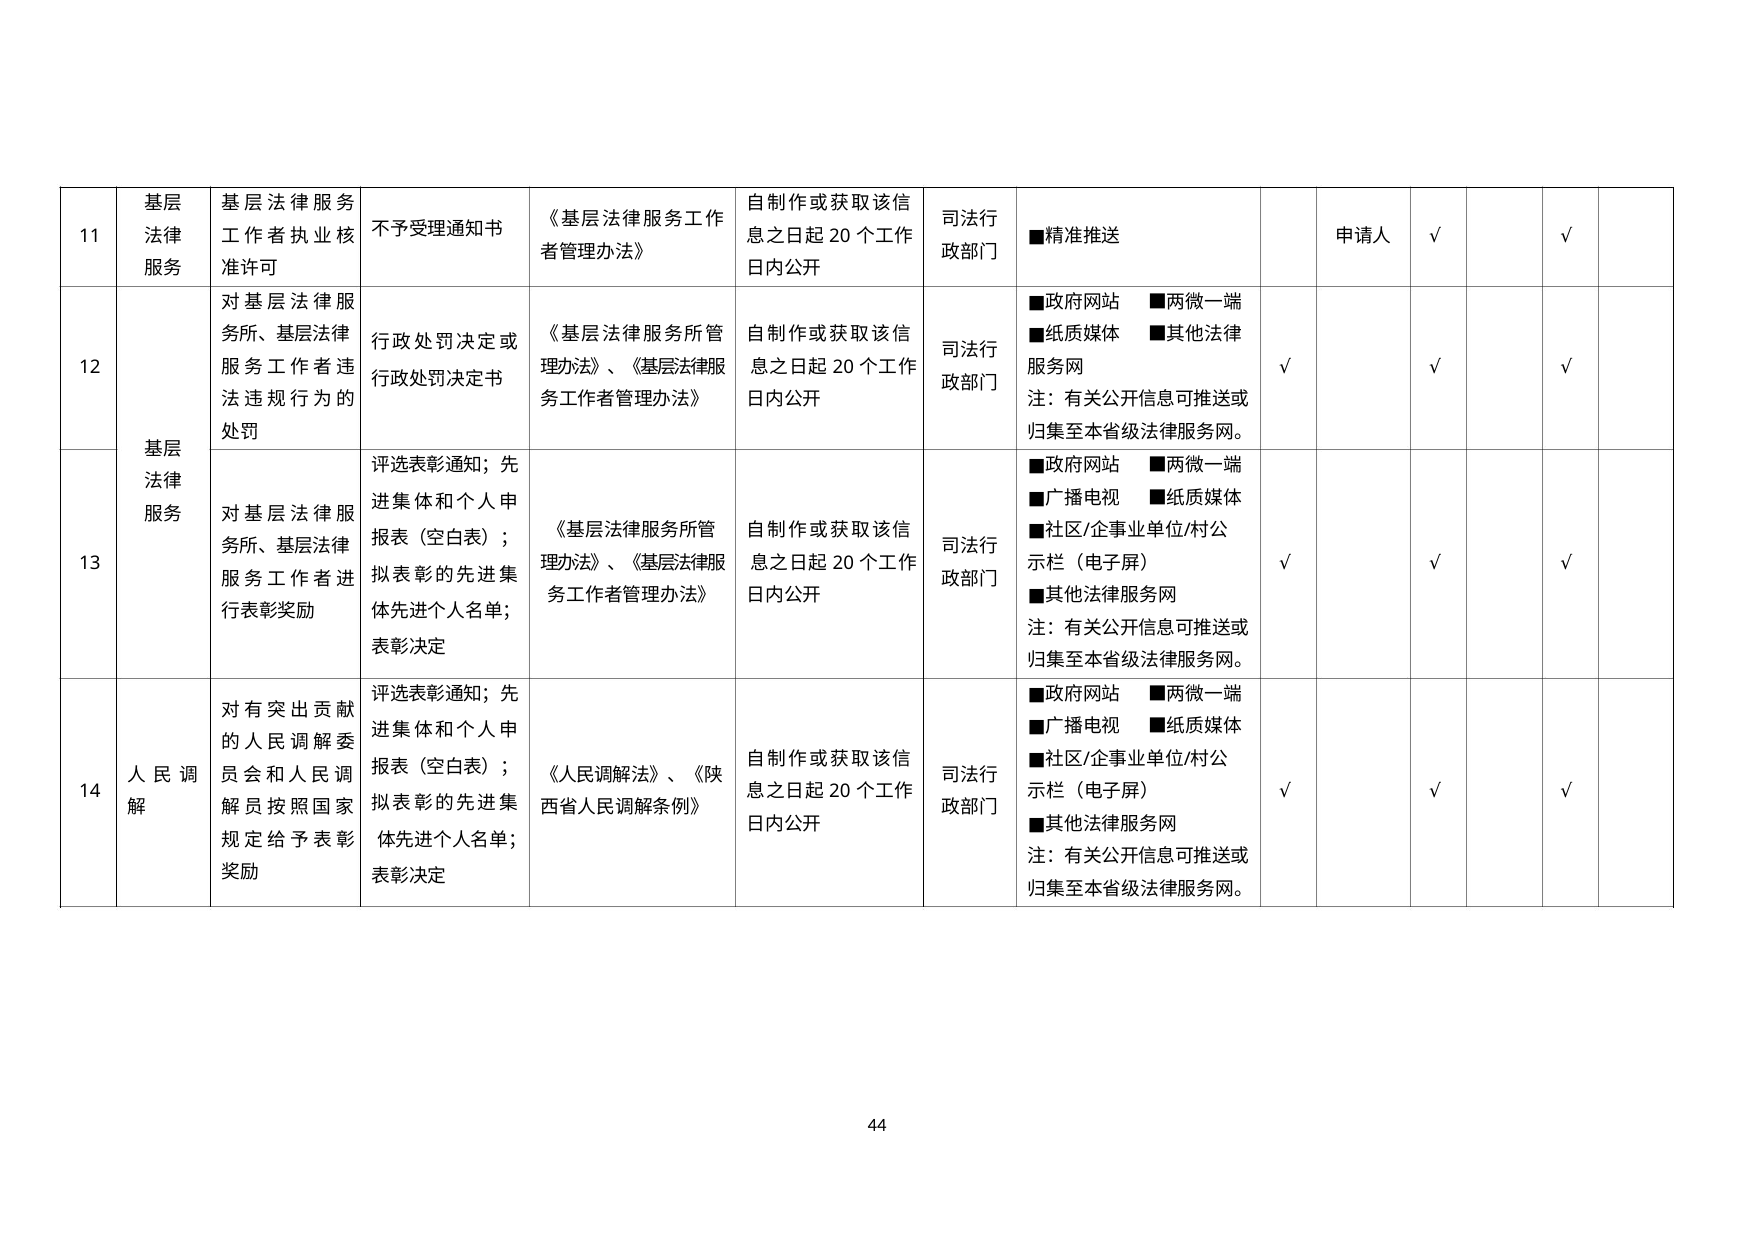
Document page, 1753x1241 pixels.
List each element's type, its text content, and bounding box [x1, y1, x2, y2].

text 司法行 [941, 766, 1023, 785]
text 12 [79, 358, 123, 377]
text 行政处罚决定书 [371, 370, 543, 389]
text √ [1429, 554, 1473, 573]
text 解 解 员 按 照 国 家 [128, 799, 374, 818]
text √ [1429, 783, 1473, 801]
text 拟表彰的先进集 [378, 566, 546, 585]
text √ [1560, 227, 1604, 246]
text 自制作或获取该信 [750, 750, 936, 769]
text 归集至本省级法律服务网。 [1028, 880, 1278, 899]
text 注：有关公开信息可推送或 [1028, 619, 1278, 638]
text ■社区/企事业单位/村公 [1028, 522, 1278, 540]
text 服务网 [1028, 358, 1268, 377]
text 日内公开 [746, 259, 936, 278]
text 进集体和个人申 [374, 722, 546, 741]
text 14 [79, 783, 123, 801]
text 政部门 [941, 243, 1023, 262]
text 者管理办法》 [540, 243, 749, 262]
text √ [1279, 554, 1323, 573]
text √ [1560, 783, 1604, 801]
text √ [1429, 358, 1473, 377]
text √ [1560, 358, 1604, 377]
text √ [1429, 227, 1473, 246]
text 政部门 [941, 799, 1023, 818]
text 西省人民调解条例》 [540, 799, 753, 818]
text 归集至本省级法律服务网。 [1028, 652, 1278, 670]
text 务所、基层法律 [221, 326, 378, 344]
text 行表彰奖励 [221, 603, 378, 622]
text 不予受理通知书 [371, 221, 528, 239]
text 示栏（电子屏） [1028, 783, 1278, 801]
text 《基层法律服务工作 [540, 211, 749, 229]
text 示栏（电子屏） [1028, 554, 1278, 573]
text 服务 [144, 259, 207, 278]
text 务工作者管理办法》 [548, 587, 741, 605]
text 基层 [144, 440, 207, 459]
text 政部门 [941, 374, 1023, 393]
text 务工作者管理办法》 [540, 391, 734, 409]
text 报表（空白表）； [376, 529, 546, 548]
text 44 [867, 1116, 911, 1135]
text ■其他法律服务网 [1028, 815, 1203, 834]
text 归集至本省级法律服务网。 [1028, 423, 1278, 442]
text 司法行 [941, 538, 1023, 557]
text ■广播电视 ■纸质媒体 [1028, 489, 1278, 508]
text 评选表彰通知；先 [371, 685, 546, 704]
text 自制作或获取该信 [746, 194, 936, 213]
text 理办法》、《基层法律服 息之日起 20 个工作 [543, 358, 936, 377]
text ■政府网站 ■两微一端 [1028, 457, 1278, 475]
text ■纸质媒体 ■其他法律 [1028, 326, 1268, 344]
text 法律 [144, 227, 207, 246]
text 务所、基层法律 [221, 538, 378, 557]
text ■政府网站 ■两微一端 [1028, 685, 1278, 704]
text 司法行 [941, 342, 1023, 361]
text 理办法》、《基层法律服 息之日起 20 个工作 [540, 554, 936, 573]
text 日内公开 [746, 815, 936, 834]
text ■精准推送 [1028, 227, 1146, 246]
text √ [1560, 554, 1604, 573]
text 行政处罚决定或 [371, 334, 543, 352]
text 报表（空白表）； [374, 758, 546, 777]
text 申请人 [1335, 227, 1416, 246]
text 基层 [144, 194, 207, 213]
text 人 民 调 员 会 和 人 民 调 [128, 766, 374, 785]
text 服 务 工 作 者 违 [221, 358, 378, 377]
text 对 基 层 法 律 服 [221, 505, 378, 524]
text 规 定 给 予 表 彰 体先进个人名单； [221, 831, 546, 850]
text 法 违 规 行 为 的 [221, 391, 378, 409]
text 法律 [144, 472, 207, 491]
text 对 有 突 出 贡 献 [221, 701, 374, 720]
text 息之日起 20 个工作 [746, 227, 936, 246]
text 息之日起 20 个工作 [746, 783, 936, 801]
text 日内公开 [746, 587, 846, 605]
text 注：有关公开信息可推送或 [1028, 391, 1278, 409]
text √ [1279, 358, 1323, 377]
text ■社区/企事业单位/村公 [1028, 750, 1278, 769]
text 拟表彰的先进集 [374, 794, 546, 813]
text 《基层法律服务所管 [548, 522, 741, 540]
text ■广播电视 ■纸质媒体 [1028, 718, 1278, 736]
text 政部门 [941, 570, 1023, 589]
text 表彰决定 [371, 868, 471, 886]
text 奖励 [221, 864, 284, 883]
text 的 人 民 调 解 委 [221, 734, 374, 753]
text 工 作 者 执 业 核 [221, 227, 374, 246]
text 评选表彰通知；先 [371, 457, 546, 476]
text 13 [79, 554, 123, 573]
text 《人民调解法》、《陕 [540, 766, 753, 785]
text 司法行 [941, 211, 1023, 229]
text 基 层 法 律 服 务 [221, 194, 374, 213]
text 处罚 [221, 423, 378, 442]
text √ [1279, 783, 1323, 801]
text 进集体和个人申 [378, 493, 546, 512]
text 11 [79, 227, 123, 246]
text ■政府网站 ■两微一端 [1028, 293, 1268, 312]
text 自制作或获取该信 [746, 522, 936, 540]
picture [57, 184, 1677, 911]
text 注：有关公开信息可推送或 [1028, 848, 1278, 866]
text 体先进个人名单； [378, 602, 546, 621]
text 准许可 [221, 259, 374, 278]
text 服务 [144, 505, 207, 524]
text ■其他法律服务网 [1028, 587, 1203, 605]
text 《基层法律服务所管 自制作或获取该信 [540, 326, 936, 344]
text 服 务 工 作 者 进 [221, 570, 378, 589]
text 表彰决定 [371, 639, 546, 658]
text 对 基 层 法 律 服 [221, 293, 378, 312]
text 日内公开 [746, 391, 846, 409]
